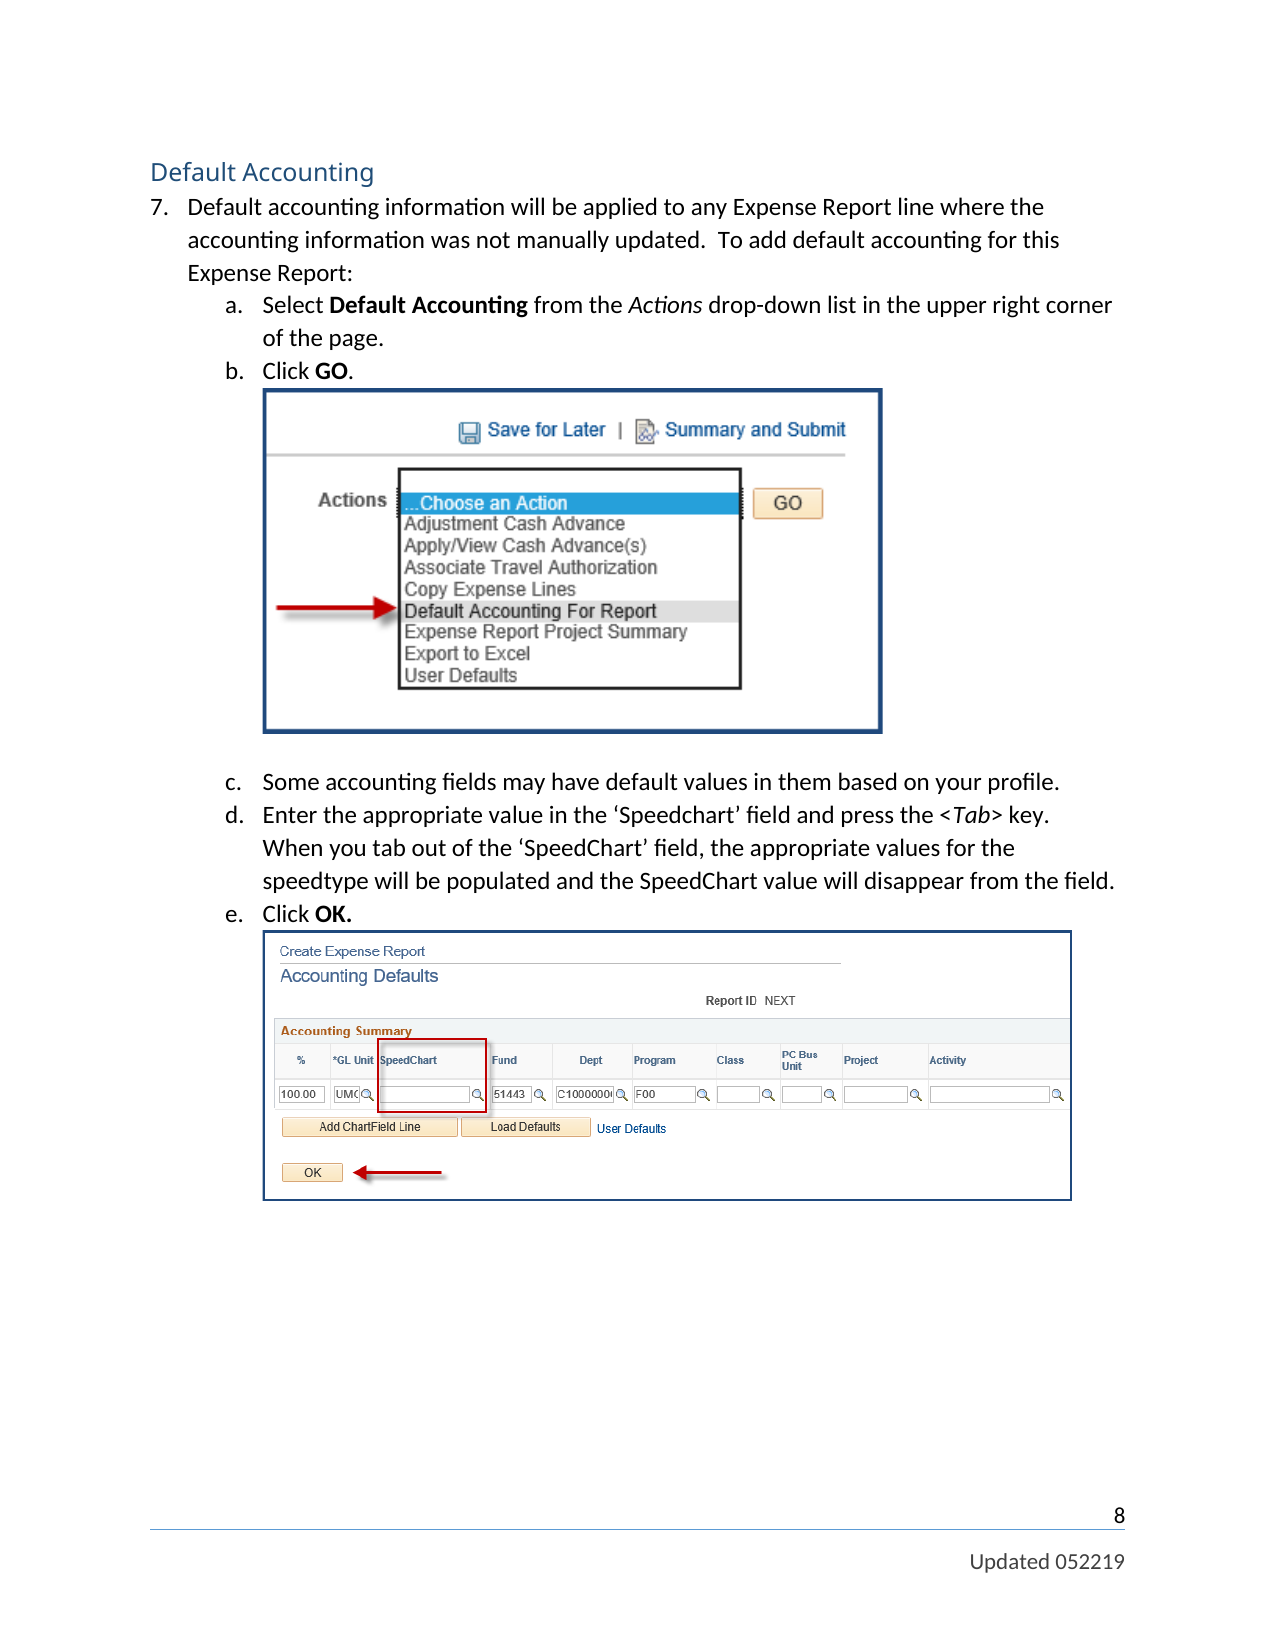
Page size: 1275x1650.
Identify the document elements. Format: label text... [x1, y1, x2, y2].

list When you tab out of the ‘SpeedChart’ field, the appropriate values for the speedtype will be populated and the SpeedChart value will disappear from the field. [262, 832, 1125, 895]
list Click GO. [225, 356, 1125, 386]
list Default accounting information will be applied to any Expense Report line where the accounting information was not manually updated. To add default accounting for this Expense Report: [150, 191, 1125, 287]
picture [262, 930, 1072, 1201]
list Select Default Accounting from the Actions drop-down list in the upper right corner of the page. [225, 290, 1125, 353]
list Click OK. [225, 898, 1125, 928]
list Some accounting fields may have default values in them based on your profile. [225, 766, 1125, 797]
list Enter the appropriate value in the ‘Speedchart’ field and press the <Tab> key. [225, 799, 1125, 829]
picture [262, 388, 883, 734]
subtitle Default Accounting [150, 154, 1125, 188]
